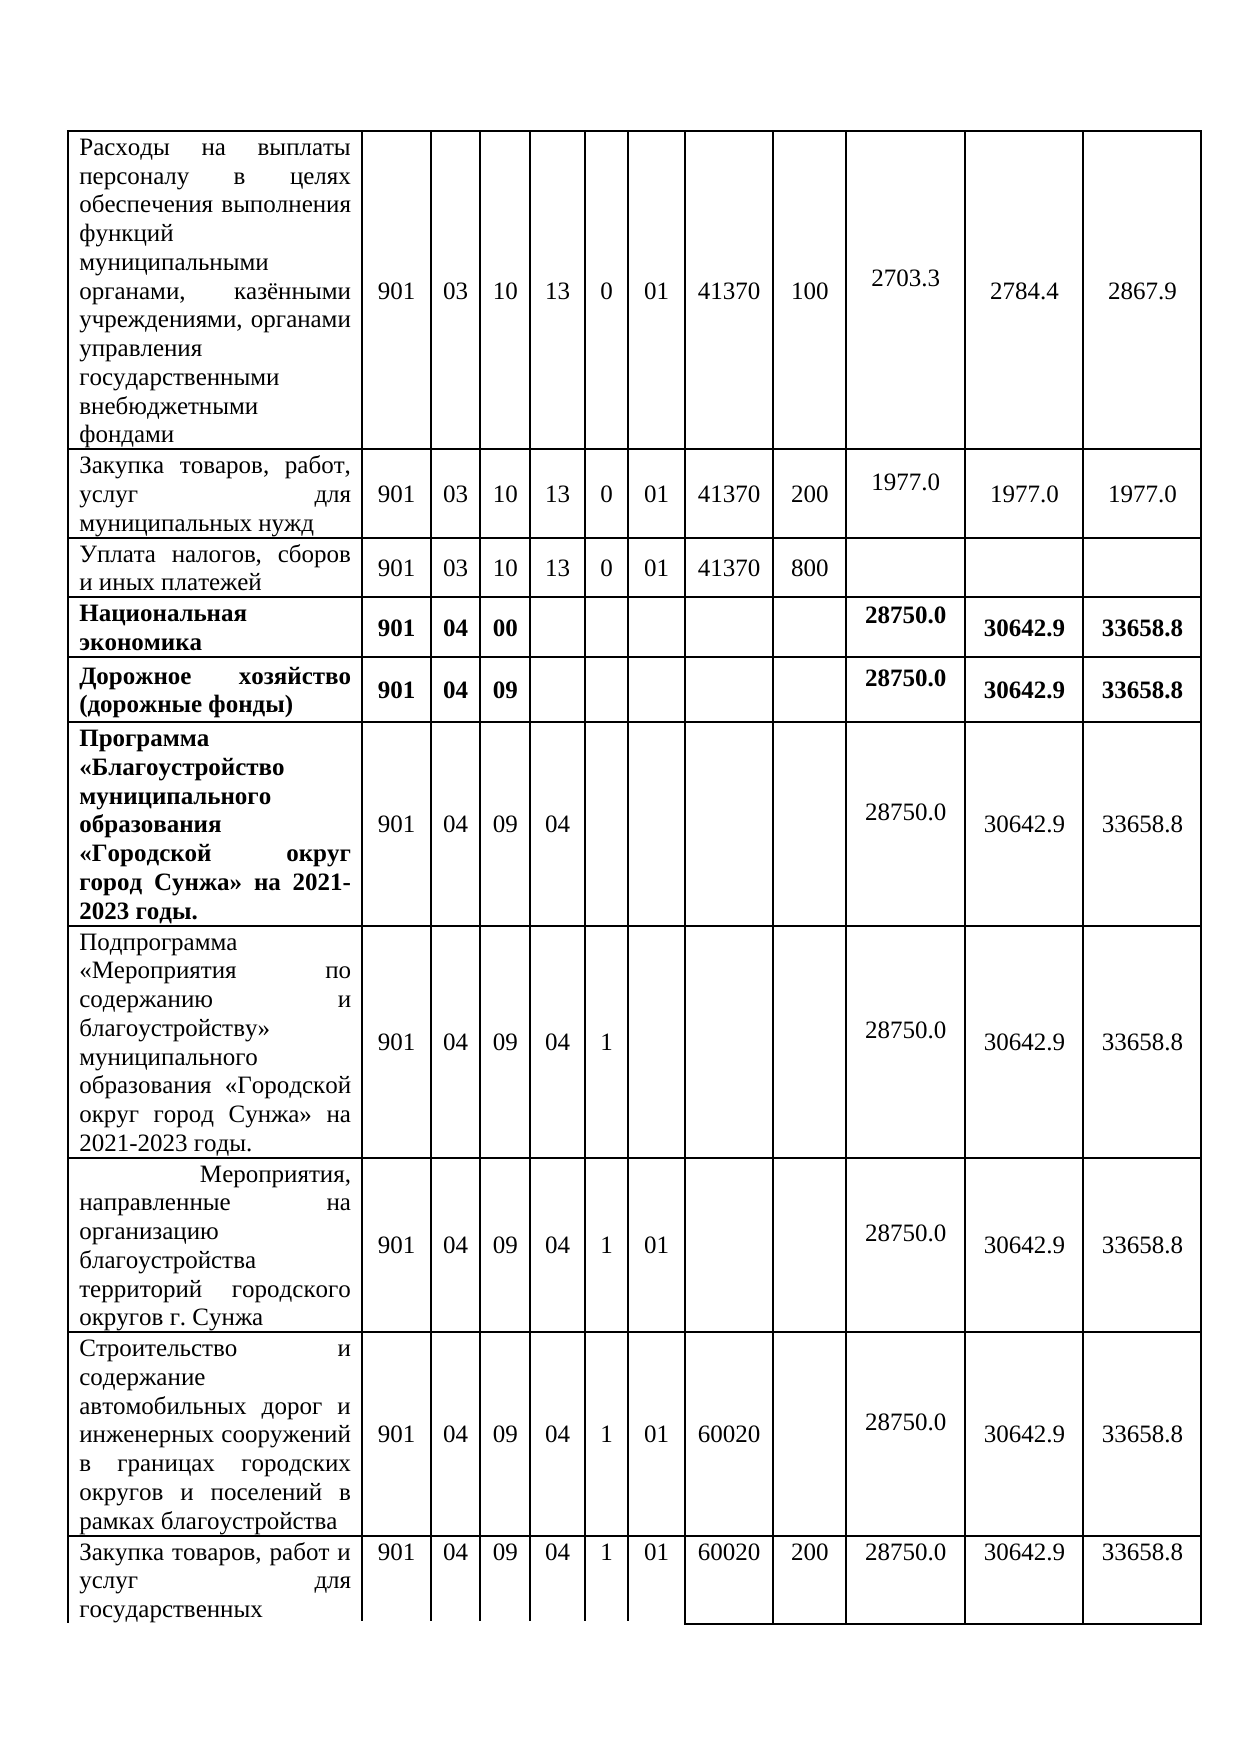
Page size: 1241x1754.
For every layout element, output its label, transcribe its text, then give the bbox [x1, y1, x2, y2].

table_cell 33658.8 [1084, 598, 1200, 656]
table_cell 1 [585, 1537, 628, 1623]
table_cell [531, 658, 584, 721]
table_cell 1 [586, 927, 627, 1157]
table_cell 100 [774, 132, 845, 448]
table_cell 13 [531, 450, 584, 537]
table_cell Уплата налогов, сборов и иных платежей [69, 539, 361, 596]
table_cell 28750.0 [847, 1537, 964, 1623]
table_cell [774, 927, 845, 1157]
table_cell 09 [481, 1159, 529, 1331]
table_cell 2703.3 [847, 132, 964, 448]
table_cell 01 [629, 450, 684, 537]
table_cell 30642.9 [966, 598, 1082, 656]
table_cell 901 [363, 658, 430, 721]
table_cell 0 [586, 450, 627, 537]
table_cell 04 [531, 1333, 584, 1534]
table_cell 04 [432, 598, 479, 656]
table_cell 04 [531, 927, 584, 1157]
table_cell 60020 [686, 1537, 772, 1623]
table_cell 10 [481, 450, 529, 537]
table_cell 901 [363, 539, 430, 596]
table_cell 28750.0 [847, 1159, 964, 1331]
table_cell 09 [480, 1537, 530, 1623]
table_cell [69, 1537, 362, 1623]
table_cell [774, 598, 845, 656]
table_cell 1977.0 [847, 450, 964, 537]
table_cell 33658.8 [1084, 658, 1200, 721]
table_cell 13 [531, 132, 584, 448]
table_cell [1084, 539, 1200, 596]
table_cell 04 [432, 1159, 479, 1331]
table_cell 800 [774, 539, 845, 596]
table_cell 01 [629, 132, 684, 448]
table_cell 28750.0 [847, 723, 964, 924]
table_cell [686, 927, 772, 1157]
table_cell [629, 723, 684, 924]
table_cell [586, 723, 627, 924]
table_cell [586, 598, 627, 656]
table_cell 901 [363, 1333, 430, 1534]
table_cell [774, 658, 845, 721]
table_cell 01 [628, 1537, 684, 1623]
table_cell 30642.9 [966, 723, 1082, 924]
table_cell 10 [481, 132, 529, 448]
table_cell [686, 598, 772, 656]
table_cell [586, 658, 627, 721]
table_cell [629, 658, 684, 721]
table_cell 33658.8 [1084, 927, 1200, 1157]
table_cell 28750.0 [847, 598, 964, 656]
table_cell 0 [586, 132, 627, 448]
table_cell [629, 598, 684, 656]
table_cell 09 [481, 658, 529, 721]
table_cell Национальная экономика [69, 598, 361, 656]
table_cell 41370 [686, 132, 772, 448]
table_cell 33658.8 [1084, 723, 1200, 924]
table_cell 2867.9 [1084, 132, 1200, 448]
table_cell 03 [432, 450, 479, 537]
table_cell Программа «Благоустройство муниципального образования «Городской округ город Сунжа» на 2021-2023 годы. [69, 723, 361, 924]
table_cell [847, 539, 964, 596]
table_cell Строительство и содержание автомобильных дорог и инженерных сооружений в границах городских округов и поселений в рамках благоустройства [69, 1333, 361, 1534]
table_cell 901 [363, 1159, 430, 1331]
table_cell 200 [774, 450, 845, 537]
table_cell [686, 658, 772, 721]
table_cell 901 [362, 1537, 431, 1623]
table_cell Дорожное хозяйство (дорожные фонды) [69, 658, 361, 721]
table_cell 33658.8 [1084, 1333, 1200, 1534]
table_cell 60020 [686, 1333, 772, 1534]
table_cell 30642.9 [966, 1333, 1082, 1534]
table_cell 1 [586, 1333, 627, 1534]
table_cell 04 [432, 658, 479, 721]
table_cell 901 [363, 598, 430, 656]
table_cell 901 [363, 723, 430, 924]
table_cell [629, 927, 684, 1157]
table_cell 0 [586, 539, 627, 596]
table_cell [531, 598, 584, 656]
table_cell Закупка товаров, работ, услуг для муниципальных нужд [69, 450, 361, 537]
table_cell 04 [431, 1537, 480, 1623]
table_cell [774, 1333, 845, 1534]
table_cell 30642.9 [966, 927, 1082, 1157]
table_cell 30642.9 [966, 1159, 1082, 1331]
table_cell Расходы на выплаты персоналу в целях обеспечения выполнения функций муниципальными органами, казёнными учреждениями, органами управления государственными внебюджетными фондами [69, 132, 361, 448]
table_cell 03 [432, 539, 479, 596]
table_cell 09 [481, 927, 529, 1157]
table_cell 1977.0 [966, 450, 1082, 537]
table_cell 01 [629, 1159, 684, 1331]
table_cell 10 [481, 539, 529, 596]
table_cell [774, 1159, 845, 1331]
table_cell 28750.0 [847, 1333, 964, 1534]
table_cell 04 [432, 723, 479, 924]
table_cell 41370 [686, 539, 772, 596]
table_cell 1 [586, 1159, 627, 1331]
table_cell 200 [774, 1537, 845, 1623]
table_cell 04 [530, 1537, 585, 1623]
table_cell 30642.9 [966, 1537, 1082, 1623]
table_cell [774, 723, 845, 924]
table_cell 03 [432, 132, 479, 448]
table_cell Подпрограмма «Мероприятия по содержанию и благоустройству» муниципального образования «Городской округ город Сунжа» на 2021-2023 годы. [69, 927, 361, 1157]
table_cell 33658.8 [1084, 1159, 1200, 1331]
table_cell 09 [481, 1333, 529, 1534]
table_cell 901 [363, 132, 430, 448]
table_cell 28750.0 [847, 658, 964, 721]
table_cell 01 [629, 1333, 684, 1534]
table_cell Мероприятия, направленные на организацию благоустройства территорий городского округов г. Сунжа [69, 1159, 361, 1331]
table_cell 901 [363, 450, 430, 537]
table_cell 04 [531, 1159, 584, 1331]
table_cell 30642.9 [966, 658, 1082, 721]
table_cell 28750.0 [847, 927, 964, 1157]
table_cell 901 [363, 927, 430, 1157]
table_cell 09 [481, 723, 529, 924]
table_cell 41370 [686, 450, 772, 537]
table_cell 01 [629, 539, 684, 596]
table_cell 04 [531, 723, 584, 924]
table_cell 2784.4 [966, 132, 1082, 448]
table_cell 33658.8 [1084, 1537, 1200, 1623]
table_cell 1977.0 [1084, 450, 1200, 537]
table_cell 13 [531, 539, 584, 596]
table_cell [966, 539, 1082, 596]
table_cell [686, 723, 772, 924]
table_cell 00 [481, 598, 529, 656]
table_cell 04 [432, 927, 479, 1157]
table_cell [686, 1159, 772, 1331]
table_cell 04 [432, 1333, 479, 1534]
